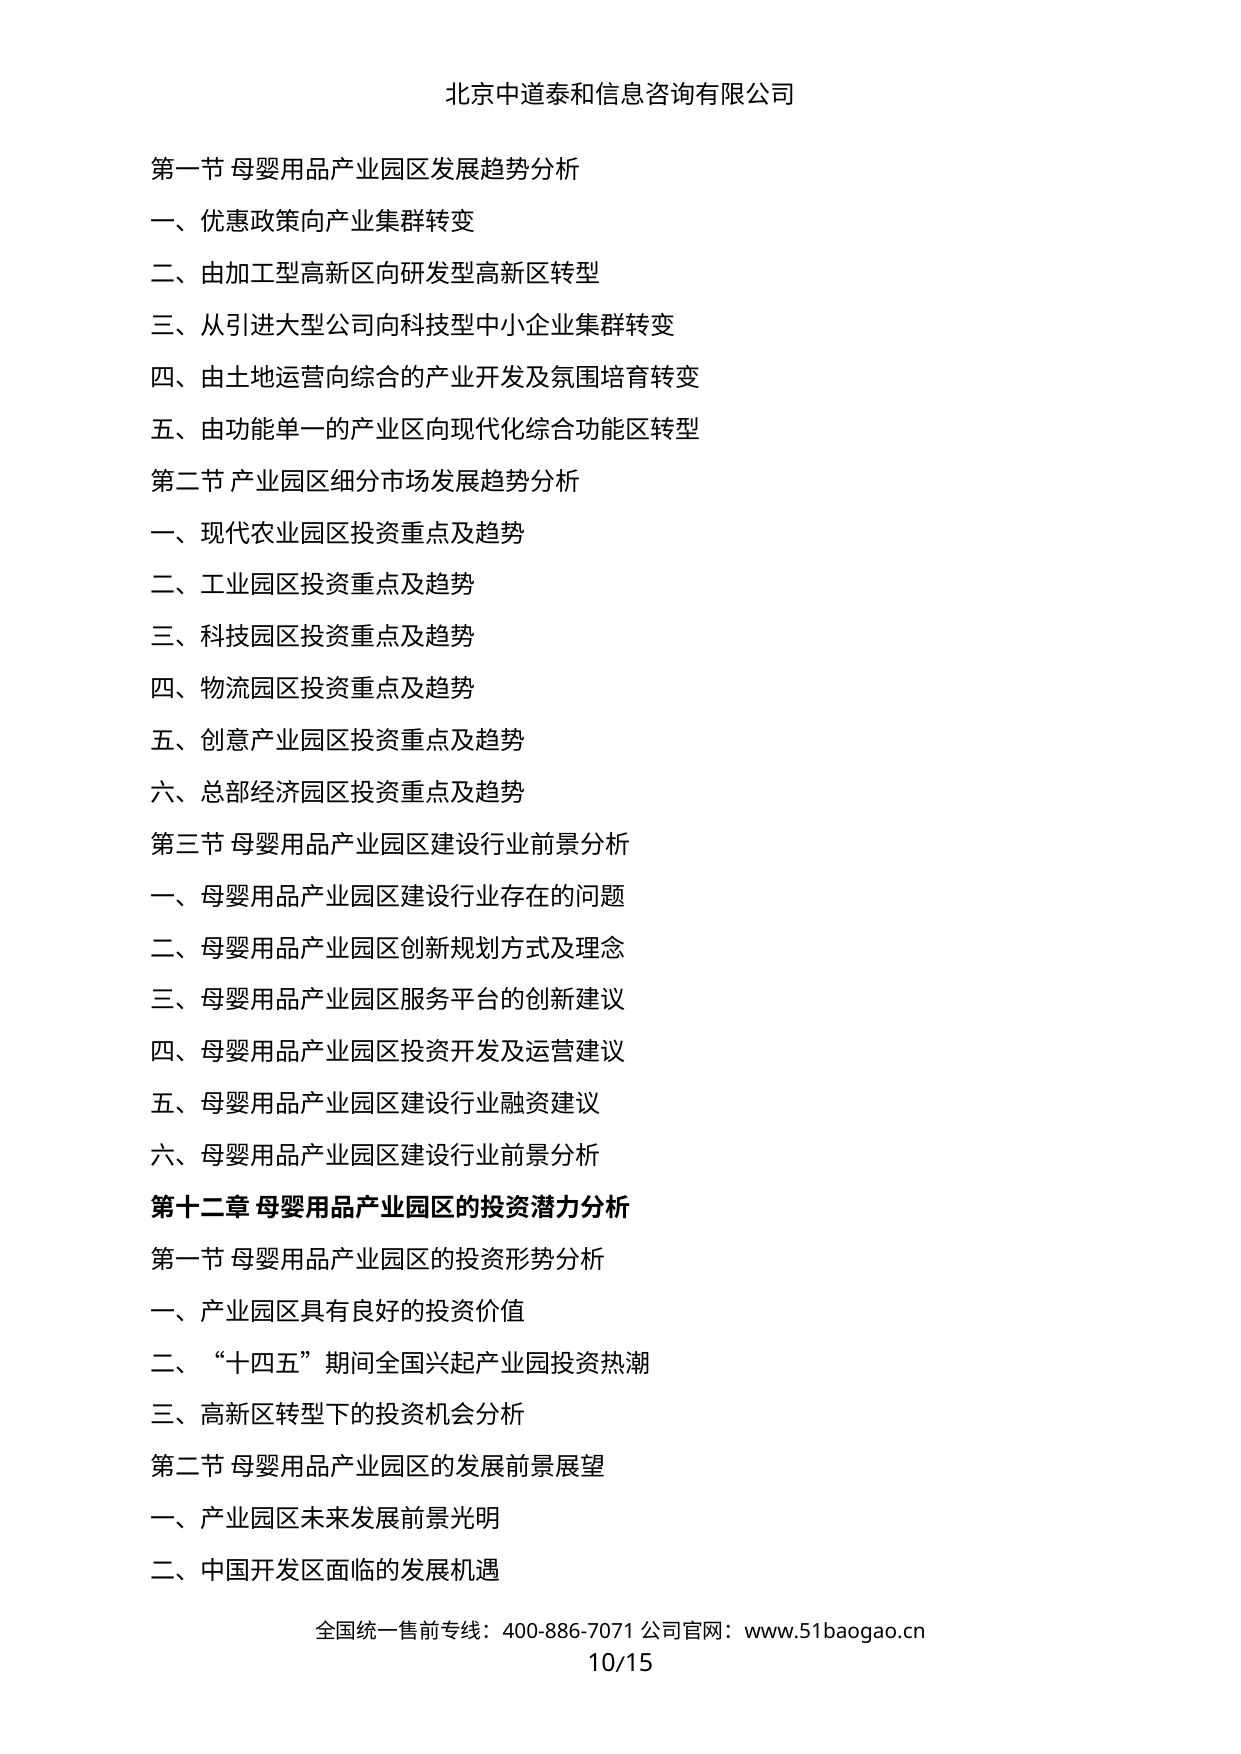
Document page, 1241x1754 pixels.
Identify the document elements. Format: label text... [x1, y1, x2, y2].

text 五、创意产业园区投资重点及趋势 [150, 721, 1090, 757]
text 第二节 母婴用品产业园区的发展前景展望 [150, 1447, 1090, 1483]
text 第二节 产业园区细分市场发展趋势分析 [150, 461, 1090, 497]
text 一、产业园区具有良好的投资价值 [150, 1291, 1090, 1327]
text 三、母婴用品产业园区服务平台的创新建议 [150, 980, 1090, 1016]
text 一、现代农业园区投资重点及趋势 [150, 513, 1090, 549]
text 五、母婴用品产业园区建设行业融资建议 [150, 1084, 1090, 1120]
text 五、由功能单一的产业区向现代化综合功能区转型 [150, 409, 1090, 446]
text 六、总部经济园区投资重点及趋势 [150, 772, 1090, 809]
text 第三节 母婴用品产业园区建设行业前景分析 [150, 824, 1090, 861]
text 六、母婴用品产业园区建设行业前景分析 [150, 1136, 1090, 1172]
text 二、工业园区投资重点及趋势 [150, 565, 1090, 601]
text 一、产业园区未来发展前景光明 [150, 1499, 1090, 1535]
text 二、由加工型高新区向研发型高新区转型 [150, 254, 1090, 290]
text 二、中国开发区面临的发展机遇 [150, 1551, 1090, 1587]
text 三、从引进大型公司向科技型中小企业集群转变 [150, 306, 1090, 342]
text 第一节 母婴用品产业园区的投资形势分析 [150, 1239, 1090, 1276]
text 四、由土地运营向综合的产业开发及氛围培育转变 [150, 357, 1090, 394]
text 一、优惠政策向产业集群转变 [150, 202, 1090, 238]
text 三、高新区转型下的投资机会分析 [150, 1395, 1090, 1431]
text 四、母婴用品产业园区投资开发及运营建议 [150, 1032, 1090, 1068]
text 四、物流园区投资重点及趋势 [150, 669, 1090, 705]
text 三、科技园区投资重点及趋势 [150, 617, 1090, 653]
text 第一节 母婴用品产业园区发展趋势分析 [150, 150, 1090, 186]
text 二、“十四五”期间全国兴起产业园投资热潮 [150, 1343, 1090, 1379]
text 二、母婴用品产业园区创新规划方式及理念 [150, 928, 1090, 964]
text 第十二章 母婴用品产业园区的投资潜力分析 [150, 1187, 1090, 1224]
text 一、母婴用品产业园区建设行业存在的问题 [150, 876, 1090, 912]
